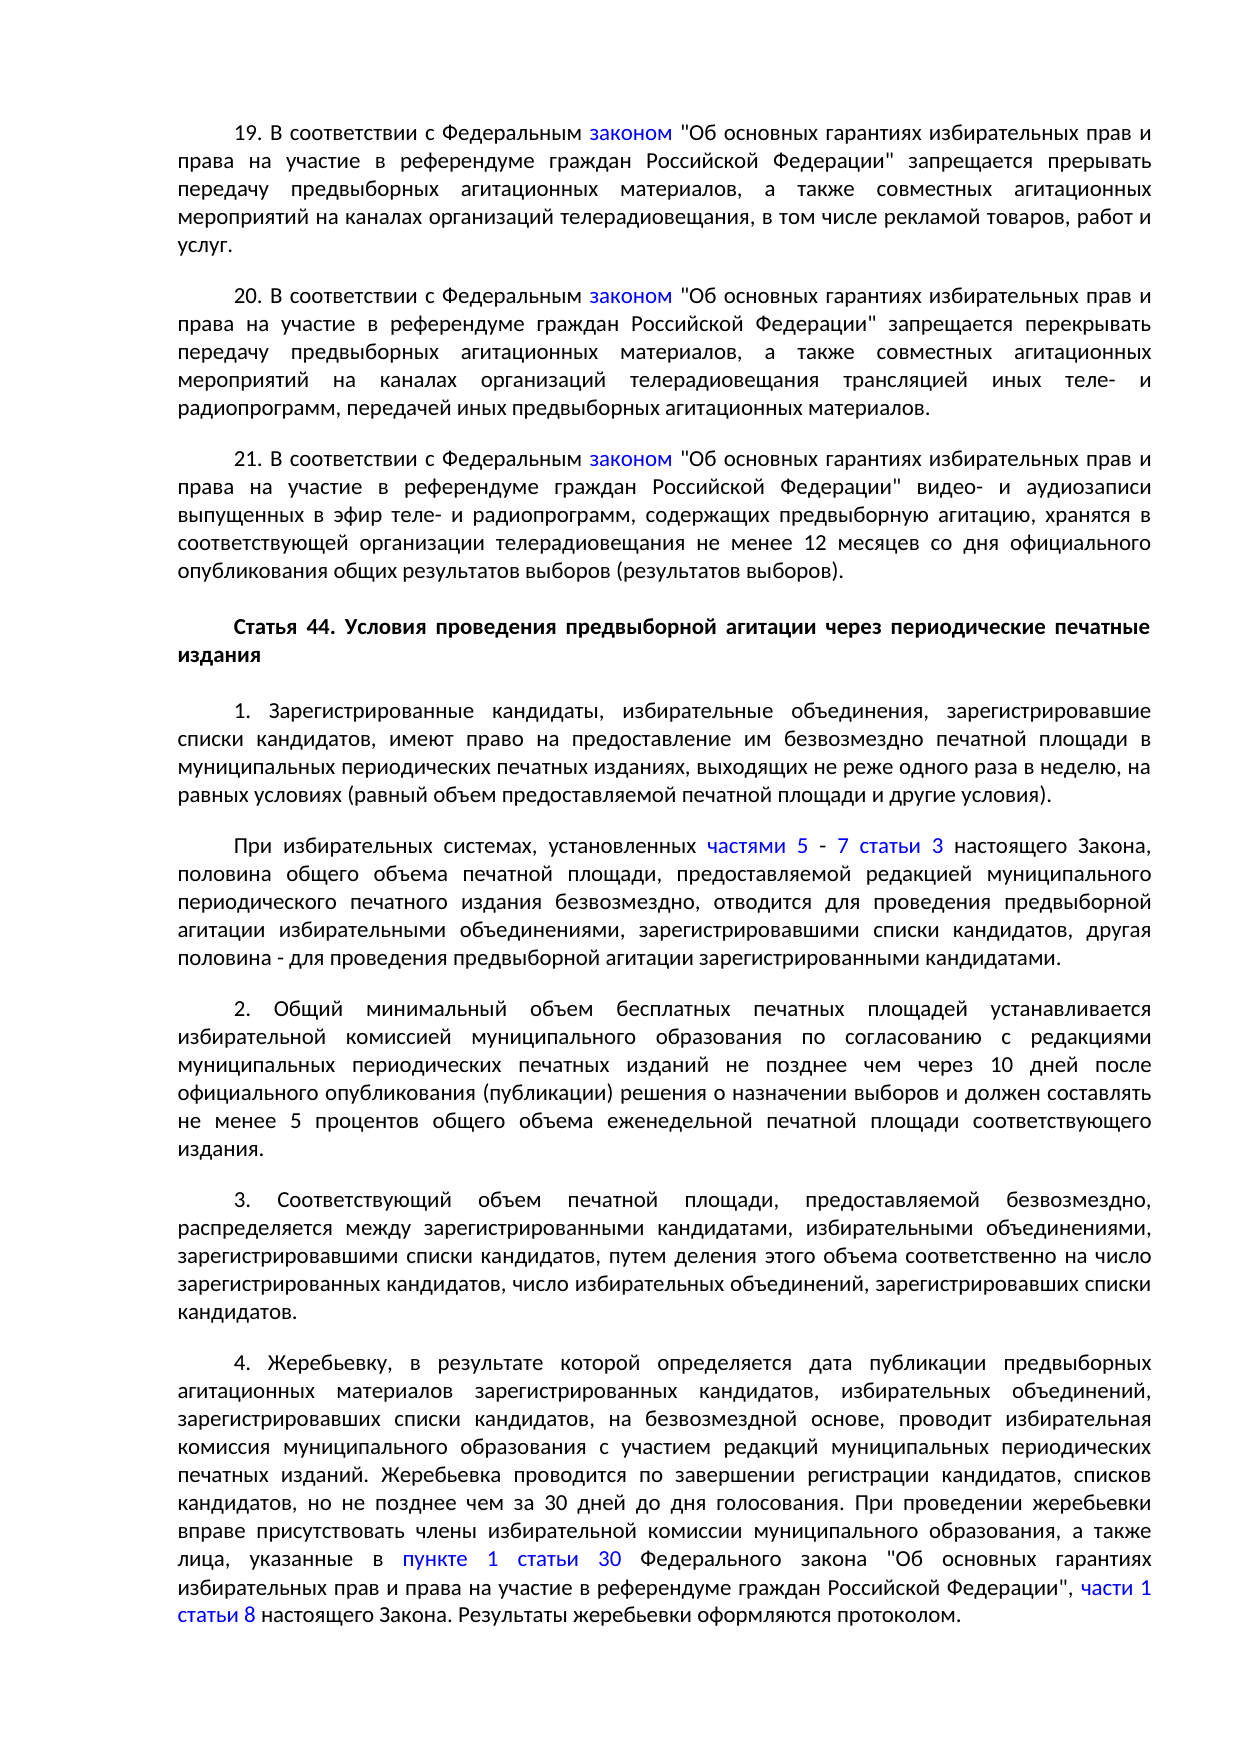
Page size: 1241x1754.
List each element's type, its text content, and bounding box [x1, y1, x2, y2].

text 3. Соответствующий объем печатной площади, предоставляемой безвозмездно, распределяется между зарегистрированными кандидатами, избирательными объединениями, зарегистрировавшими списки кандидатов, путем деления этого объема соответственно на число зарегистрированных кандидатов, число избирательных объединений, зарегистрировавших списки кандидатов. [177, 1185, 1152, 1326]
text 20. В соответствии с Федеральным законом "Об основных гарантиях избирательных прав и права на участие в референдуме граждан Российской Федерации" запрещается перекрывать передачу предвыборных агитационных материалов, а также совместных агитационных мероприятий на каналах организаций телерадиовещания трансляцией иных теле- и радиопрограмм, передачей иных предвыборных агитационных материалов. [177, 281, 1152, 421]
text 1. Зарегистрированные кандидаты, избирательные объединения, зарегистрировавшие списки кандидатов, имеют право на предоставление им безвозмездно печатной площади в муниципальных периодических печатных изданиях, выходящих не реже одного раза в неделю, на равных условиях (равный объем предоставляемой печатной площади и другие условия). [177, 696, 1152, 808]
text 21. В соответствии с Федеральным законом "Об основных гарантиях избирательных прав и права на участие в референдуме граждан Российской Федерации" видео- и аудиозаписи выпущенных в эфир теле- и радиопрограмм, содержащих предвыборную агитацию, хранятся в соответствующей организации телерадиовещания не менее 12 месяцев со дня официального опубликования общих результатов выборов (результатов выборов). [177, 444, 1152, 584]
text 19. В соответствии с Федеральным законом "Об основных гарантиях избирательных прав и права на участие в референдуме граждан Российской Федерации" запрещается прерывать передачу предвыборных агитационных материалов, а также совместных агитационных мероприятий на каналах организаций телерадиовещания, в том числе рекламой товаров, работ и услуг. [177, 118, 1152, 258]
title Статья 44. Условия проведения предвыборной агитации через периодические печатные издания [177, 612, 1152, 668]
text 4. Жеребьевку, в результате которой определяется дата публикации предвыборных агитационных материалов зарегистрированных кандидатов, избирательных объединений, зарегистрировавших списки кандидатов, на безвозмездной основе, проводит избирательная комиссия муниципального образования с участием редакций муниципальных периодических печатных изданий. Жеребьевка проводится по завершении регистрации кандидатов, списков кандидатов, но не позднее чем за 30 дней до дня голосования. При проведении жеребьевки вправе присутствовать члены избирательной комиссии муниципального образования, а также лица, указанные в пункте 1 статьи 30 Федерального закона "Об основных гарантиях избирательных прав и права на участие в референдуме граждан Российской Федерации", части 1 статьи 8 настоящего Закона. Результаты жеребьевки оформляются протоколом. [177, 1348, 1152, 1629]
text При избирательных системах, установленных частями 5 - 7 статьи 3 настоящего Закона, половина общего объема печатной площади, предоставляемой редакцией муниципального периодического печатного издания безвозмездно, отводится для проведения предвыборной агитации избирательными объединениями, зарегистрировавшими списки кандидатов, другая половина - для проведения предвыборной агитации зарегистрированными кандидатами. [177, 831, 1152, 971]
text 2. Общий минимальный объем бесплатных печатных площадей устанавливается избирательной комиссией муниципального образования по согласованию с редакциями муниципальных периодических печатных изданий не позднее чем через 10 дней после официального опубликования (публикации) решения о назначении выборов и должен составлять не менее 5 процентов общего объема еженедельной печатной площади соответствующего издания. [177, 994, 1152, 1162]
